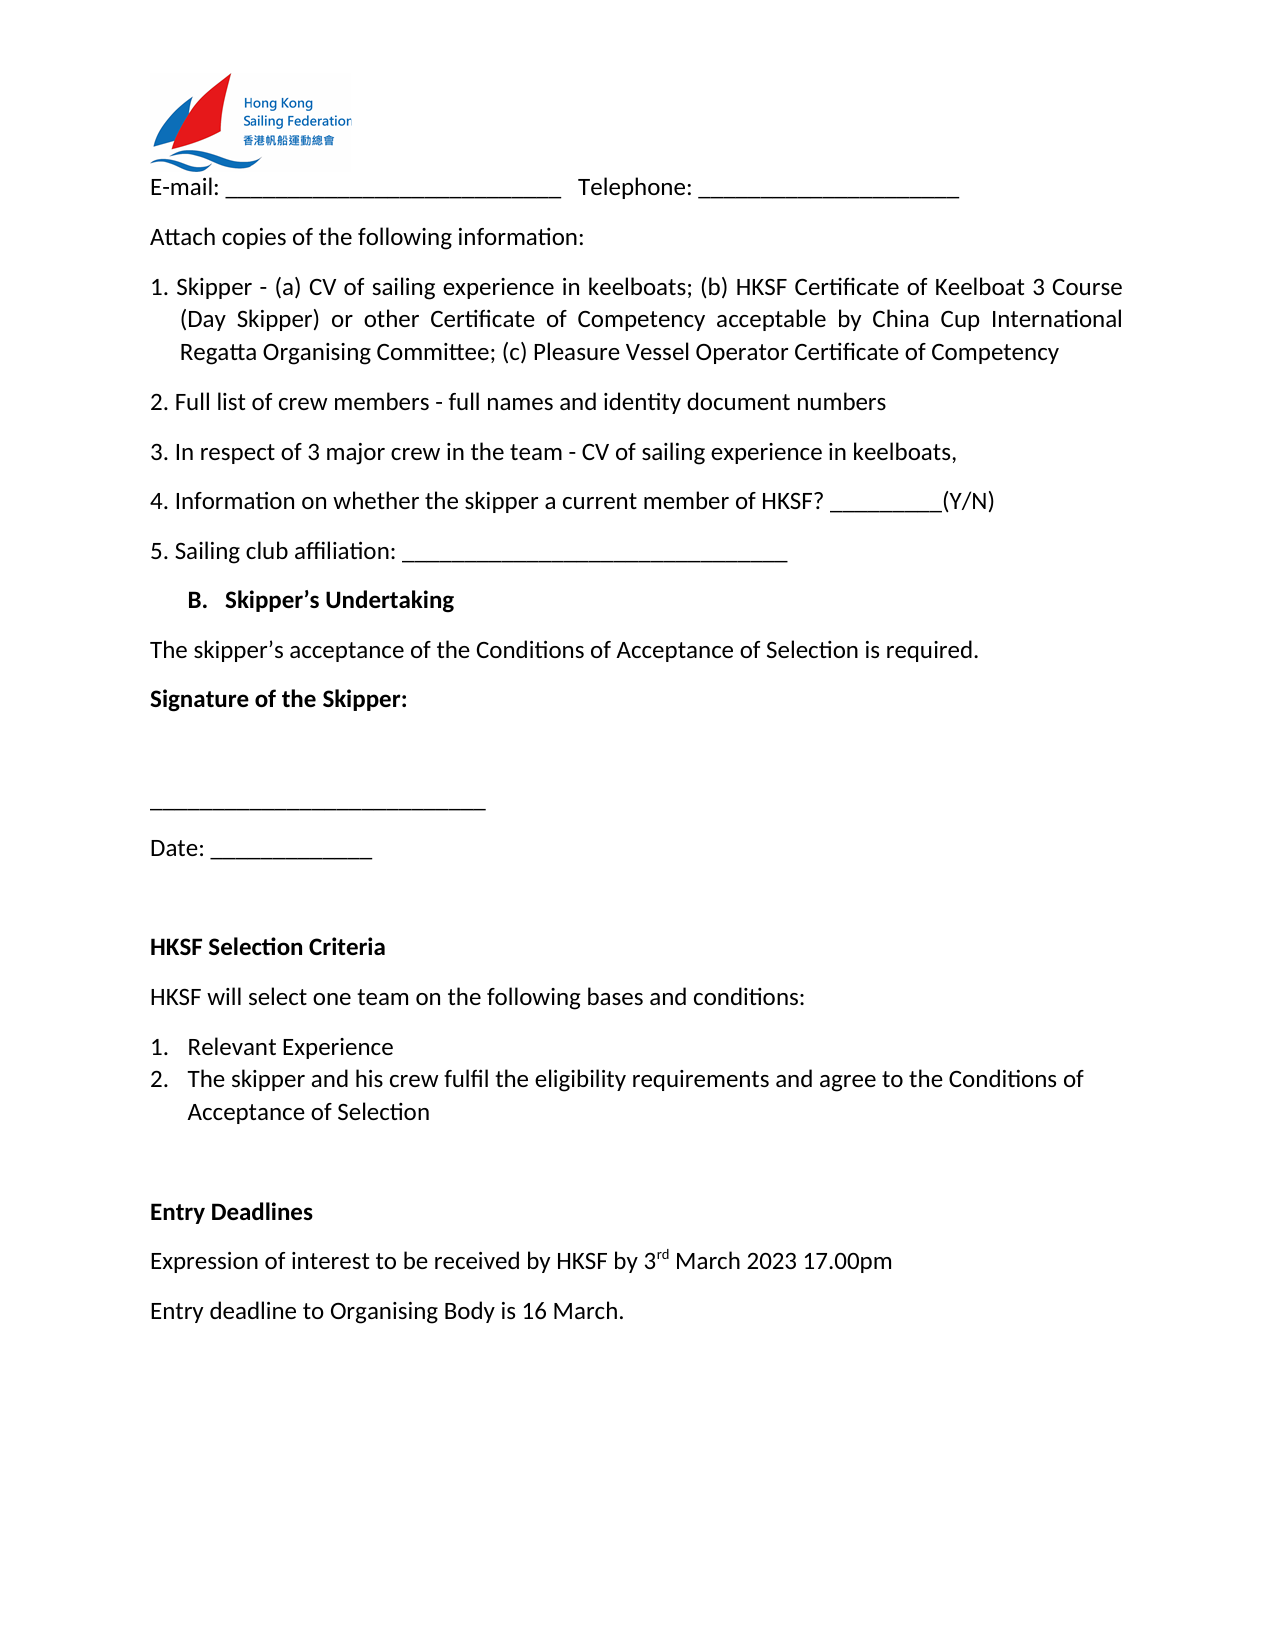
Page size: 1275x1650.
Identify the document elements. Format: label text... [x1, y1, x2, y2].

text ___________________________ [150, 783, 1125, 813]
text Entry Deadlines [150, 1196, 1125, 1226]
text The skipper’s acceptance of the Conditions of Acceptance of Selection is required. [150, 634, 1125, 664]
text Expression of interest to be received by HKSF by 3rd March 2023 17.00pm [150, 1245, 1125, 1276]
text E-mail: ___________________________ Telephone: _____________________ [150, 172, 1125, 202]
text HKSF Selection Criteria [150, 932, 1125, 962]
list Skipper’s Undertaking [187, 584, 1125, 615]
text HKSF will select one team on the following bases and conditions: [150, 981, 1125, 1012]
picture [150, 73, 352, 172]
text 3. In respect of 3 major crew in the team - CV of sailing experience in keelboats, [150, 436, 1125, 466]
text 1. Skipper - (a) CV of sailing experience in keelboats; (b) HKSF Certificate of Keelboat 3 Course (Day Skipper) or other Certificate of Competency acceptable by China Cup International Regatta Organising Committee; (c) Pleasure Vessel Operator Certificate of Competency [150, 271, 1125, 367]
text 4. Information on whether the skipper a current member of HKSF? _________(Y/N) [150, 485, 1125, 516]
text 5. Sailing club affiliation: _______________________________ [150, 535, 1125, 565]
list The skipper and his crew fulfil the eligibility requirements and agree to the Conditions of Acceptance of Selection [150, 1064, 1125, 1127]
list Relevant Experience [150, 1031, 1125, 1061]
text 2. Full list of crew members - full names and identity document numbers [150, 386, 1125, 417]
text Attach copies of the following information: [150, 221, 1125, 252]
text Date: _____________ [150, 832, 1125, 863]
text Signature of the Skipper: [150, 684, 1125, 714]
text Entry deadline to Organising Body is 16 March. [150, 1295, 1125, 1325]
